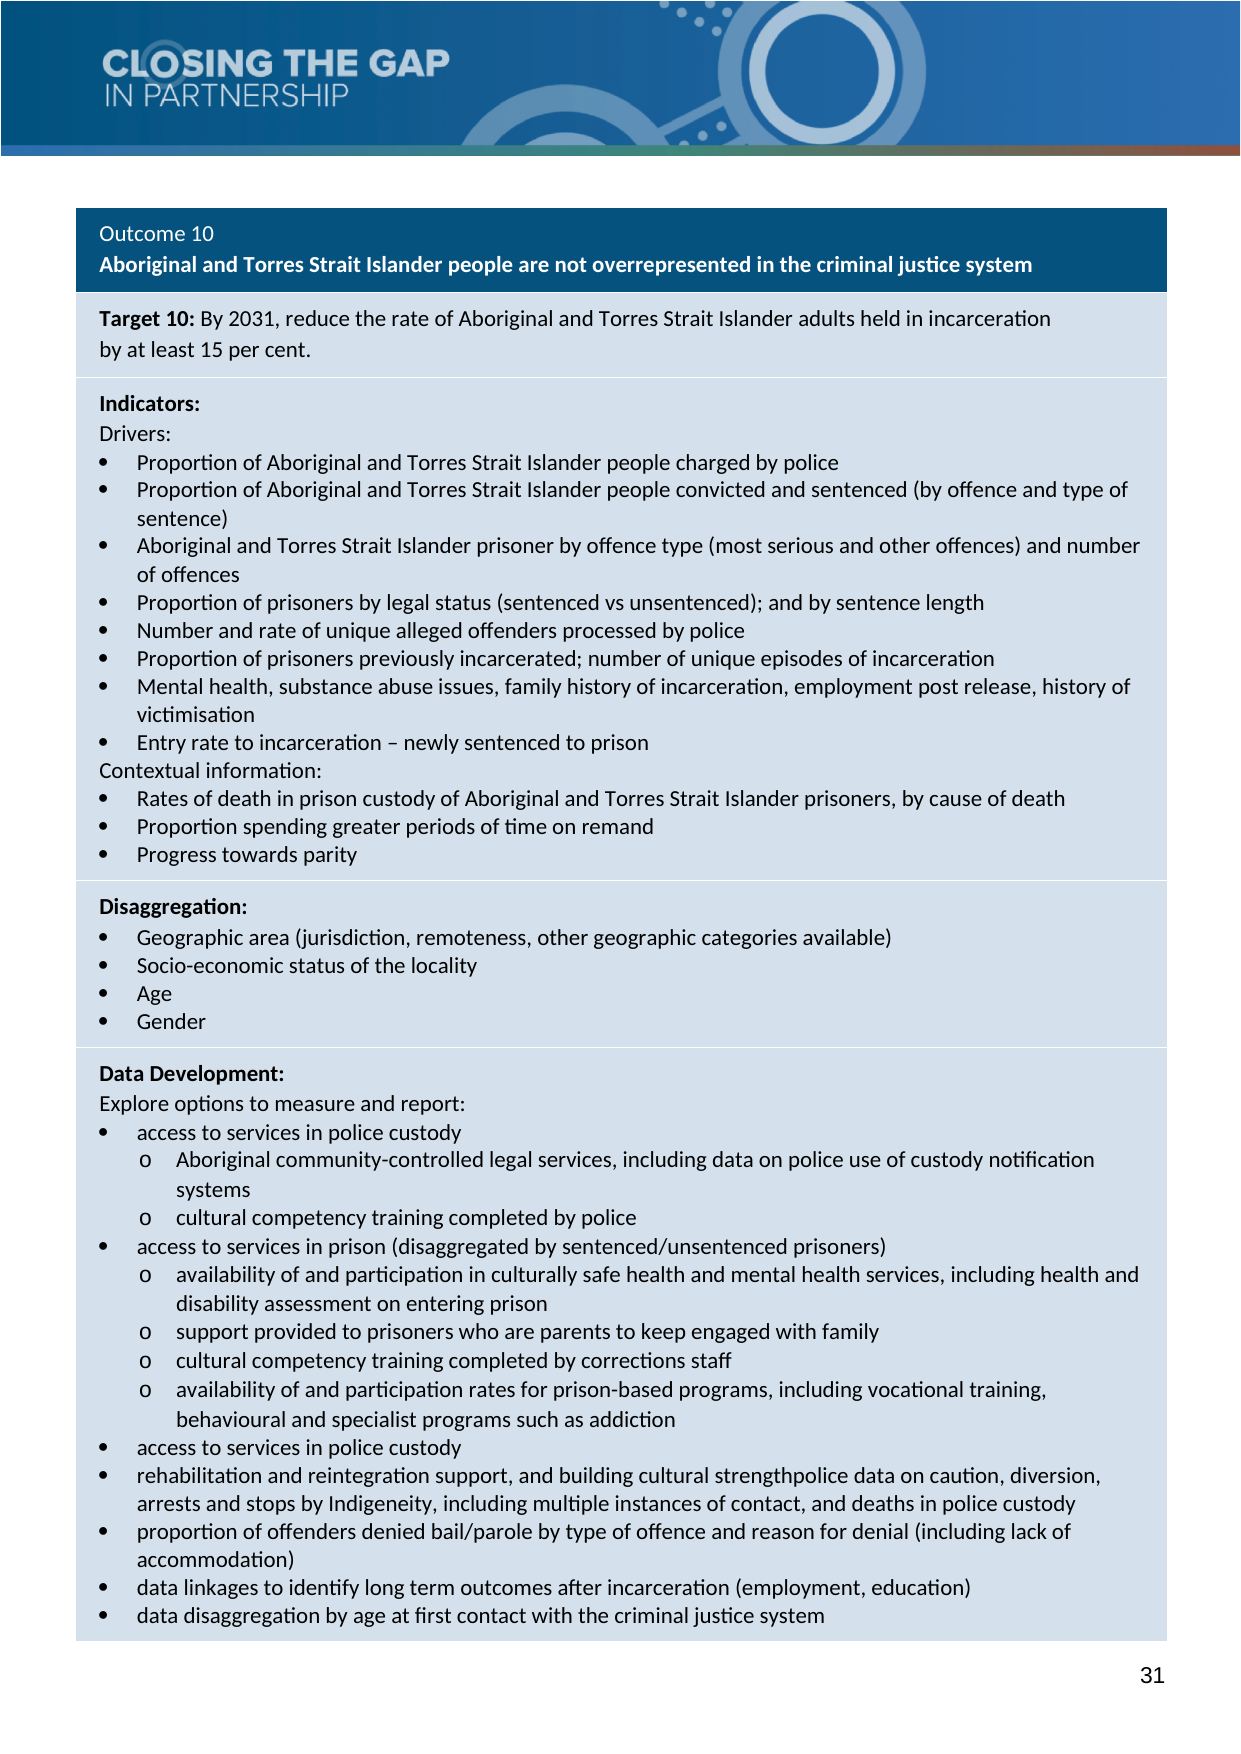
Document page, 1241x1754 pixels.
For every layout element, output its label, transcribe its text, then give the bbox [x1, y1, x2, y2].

table_cell Indicators: Drivers: Proportion of Aboriginal and Torres Strait Islander people charged by police Proportion of Aboriginal and Torres Strait Islander people convicted and sentenced (by offence and type of sentence) Aboriginal and Torres Strait Islander prisoner by offence type (most serious and other offences) and number of offences Proportion of prisoners by legal status (sentenced vs unsentenced); and by sentence length Number and rate of unique alleged offenders processed by police Proportion of prisoners previously incarcerated; number of unique episodes of incarceration Mental health, substance abuse issues, family history of incarceration, employment post release, history of victimisation Entry rate to incarceration – newly sentenced to prison Contextual information: Rates of death in prison custody of Aboriginal and Torres Strait Islander prisoners, by cause of death Proportion spending greater periods of time on remand Progress towards parity [76, 378, 1167, 880]
picture [1, 1, 1241, 156]
table_cell Data Development: Explore options to measure and report: access to services in police custody Aboriginal community-controlled legal services, including data on police use of custody notification systems cultural competency training completed by police access to services in prison (disaggregated by sentenced/unsentenced prisoners) availability of and participation in culturally safe health and mental health services, including health and disability assessment on entering prison support provided to prisoners who are parents to keep engaged with family cultural competency training completed by corrections staff availability of and participation rates for prison-based programs, including vocational training, behavioural and specialist programs such as addiction access to services in police custody rehabilitation and reintegration support, and building cultural strengthpolice data on caution, diversion, arrests and stops by Indigeneity, including multiple instances of contact, and deaths in police custody proportion of offenders denied bail/parole by type of offence and reason for denial (including lack of accommodation) data linkages to identify long term outcomes after incarceration (employment, education) data disaggregation by age at first contact with the criminal justice system [76, 1048, 1167, 1641]
table_header Outcome 10 Aboriginal and Torres Strait Islander people are not overrepresented in the criminal justice system [76, 208, 1167, 292]
table_cell Target 10: By 2031, reduce the rate of Aboriginal and Torres Strait Islander adults held in incarceration by at least 15 per cent. [76, 293, 1167, 377]
table_cell Disaggregation: Geographic area (jurisdiction, remoteness, other geographic categories available) Socio-economic status of the locality Age Gender [76, 881, 1167, 1047]
